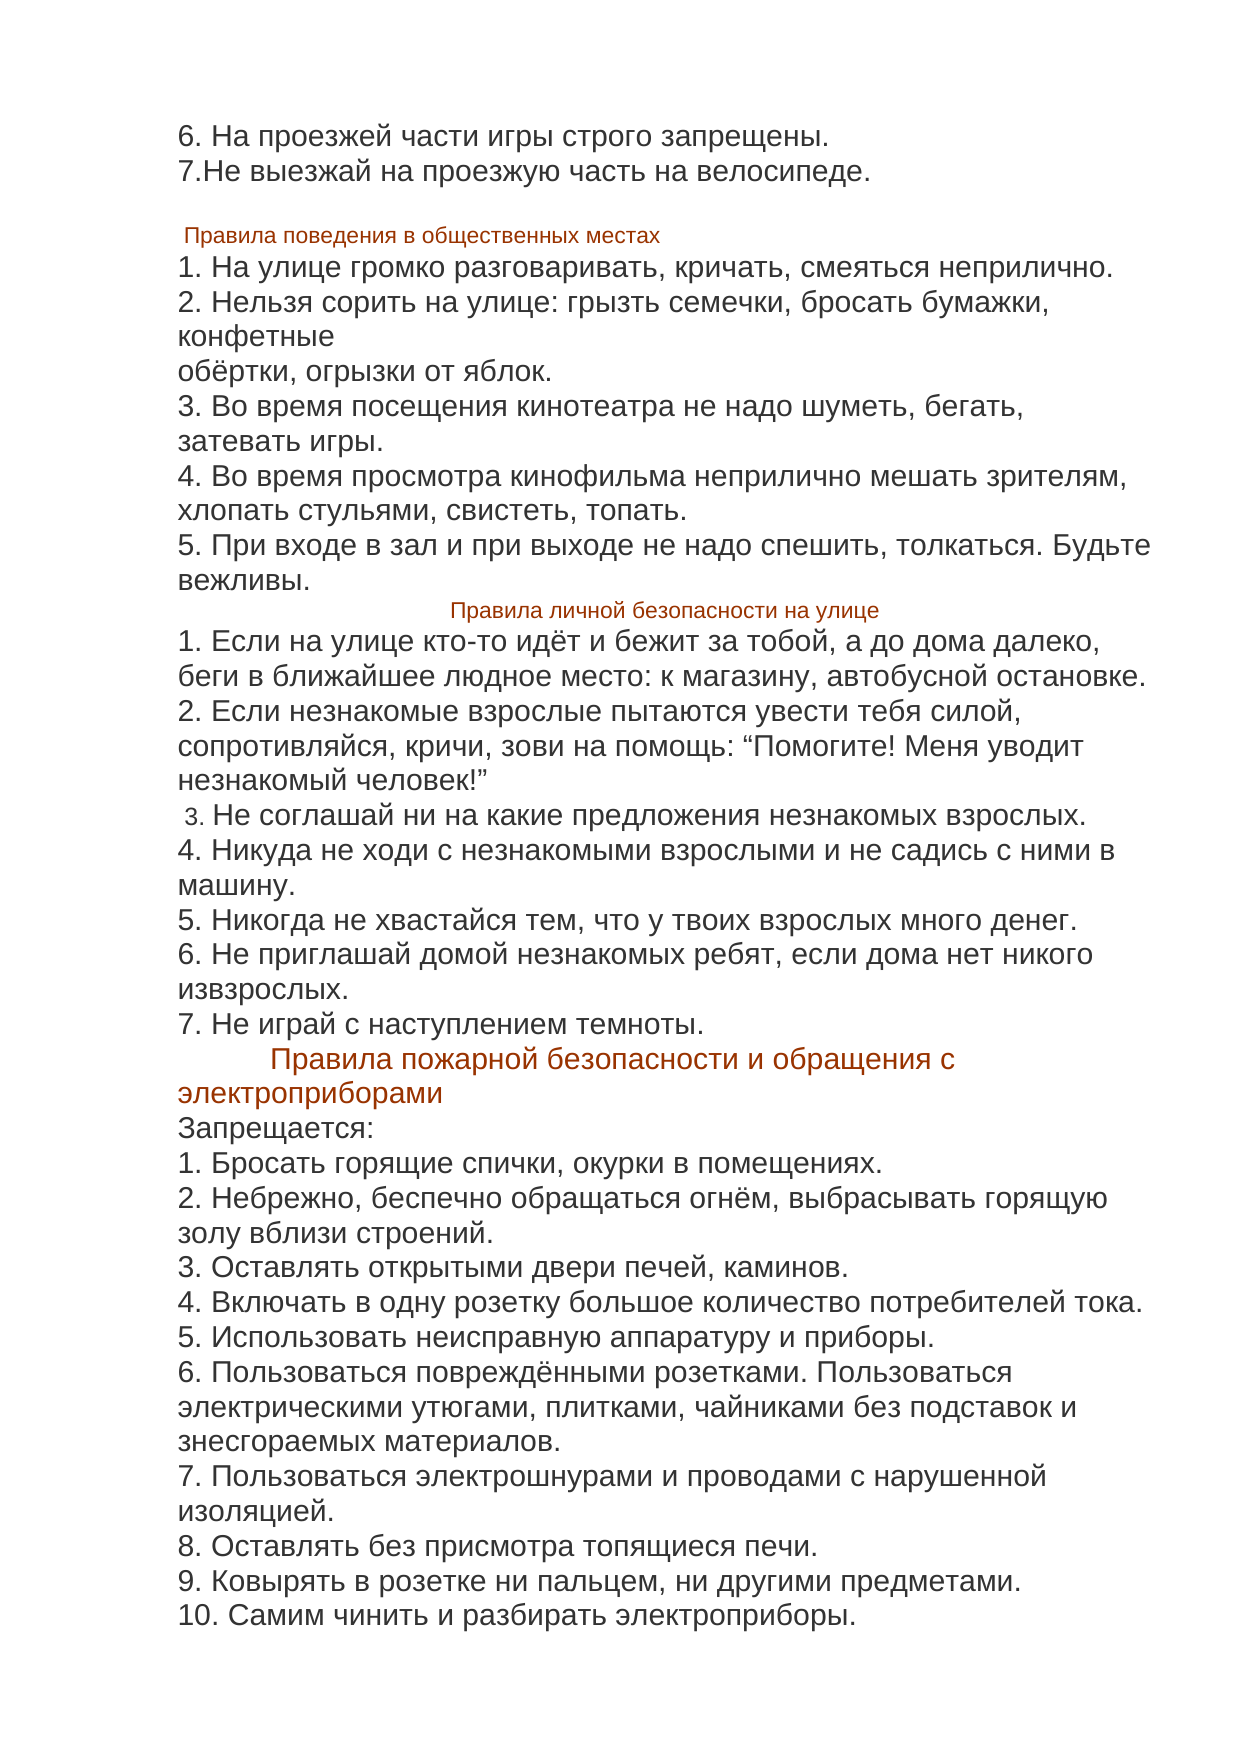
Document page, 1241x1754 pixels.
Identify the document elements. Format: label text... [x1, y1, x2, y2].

text 3. Не соглашай ни на какие предложения незнакомых взрослых. [177, 797, 1152, 832]
text 4. Включать в одну розетку большое количество потребителей тока. [177, 1284, 1152, 1319]
text хлопать стульями, свистеть, топать. [177, 492, 1152, 527]
text 3. Оставлять открытыми двери печей, каминов. [177, 1249, 1152, 1284]
text 9. Ковырять в розетке ни пальцем, ни другими предметами. [177, 1562, 1152, 1597]
text 5. Никогда не хвастайся тем, что у твоих взрослых много денег. [177, 901, 1152, 936]
text 2. Нельзя сорить на улице: грызть семечки, бросать бумажки, конфетные [177, 284, 1152, 353]
text 7. Не играй с наступлением темноты. [177, 1006, 1152, 1041]
text Правила пожарной безопасности и обращения с электроприборами [177, 1041, 1152, 1110]
text 2. Если незнакомые взрослые пытаются увести тебя силой, сопротивляйся, кричи, зови на помощь: “Помогите! Меня уводит незнакомый человек!” [177, 693, 1152, 797]
text 2. Небрежно, беспечно обращаться огнём, выбрасывать горящую золу вблизи строений. [177, 1180, 1152, 1249]
text обёртки, огрызки от яблок. [177, 353, 1152, 388]
text 6. Пользоваться повреждёнными розетками. Пользоваться электрическими утюгами, плитками, чайниками без подставок и знесгораемых материалов. [177, 1354, 1152, 1458]
text 8. Оставлять без присмотра топящиеся печи. [177, 1528, 1152, 1562]
text 6. Не приглашай домой незнакомых ребят, если дома нет никого извзрослых. [177, 936, 1152, 1006]
text 5. Использовать неисправную аппаратуру и приборы. [177, 1319, 1152, 1354]
text 4. Никуда не ходи с незнакомыми взрослыми и не садись с ними в машину. [177, 832, 1152, 901]
text 4. Во время просмотра кинофильма неприлично мешать зрителям, [177, 458, 1152, 492]
text 10. Самим чинить и разбирать электроприборы. [177, 1597, 1152, 1632]
text 1. Если на улице кто-то идёт и бежит за тобой, а до дома далеко, беги в ближайшее людное место: к магазину, автобусной остановке. [177, 623, 1152, 693]
text Запрещается: [177, 1110, 1152, 1145]
text 3. Во время посещения кинотеатра не надо шуметь, бегать, затевать игры. [177, 388, 1152, 458]
text 7.Не выезжай на проезжую часть на велосипеде. [177, 153, 1152, 222]
text 1. Бросать горящие спички, окурки в помещениях. [177, 1145, 1152, 1180]
text 6. На проезжей части игры строго запрещены. [177, 118, 1152, 153]
text Правила личной безопасности на улице [177, 597, 1152, 623]
text 7. Пользоваться электрошнурами и проводами с нарушенной изоляцией. [177, 1458, 1152, 1528]
text 5. При входе в зал и при выходе не надо спешить, толкаться. Будьте вежливы. [177, 527, 1152, 597]
text 1. На улице громко разговаривать, кричать, смеяться неприлично. [177, 249, 1152, 284]
text Правила поведения в общественных местах [177, 222, 1152, 249]
